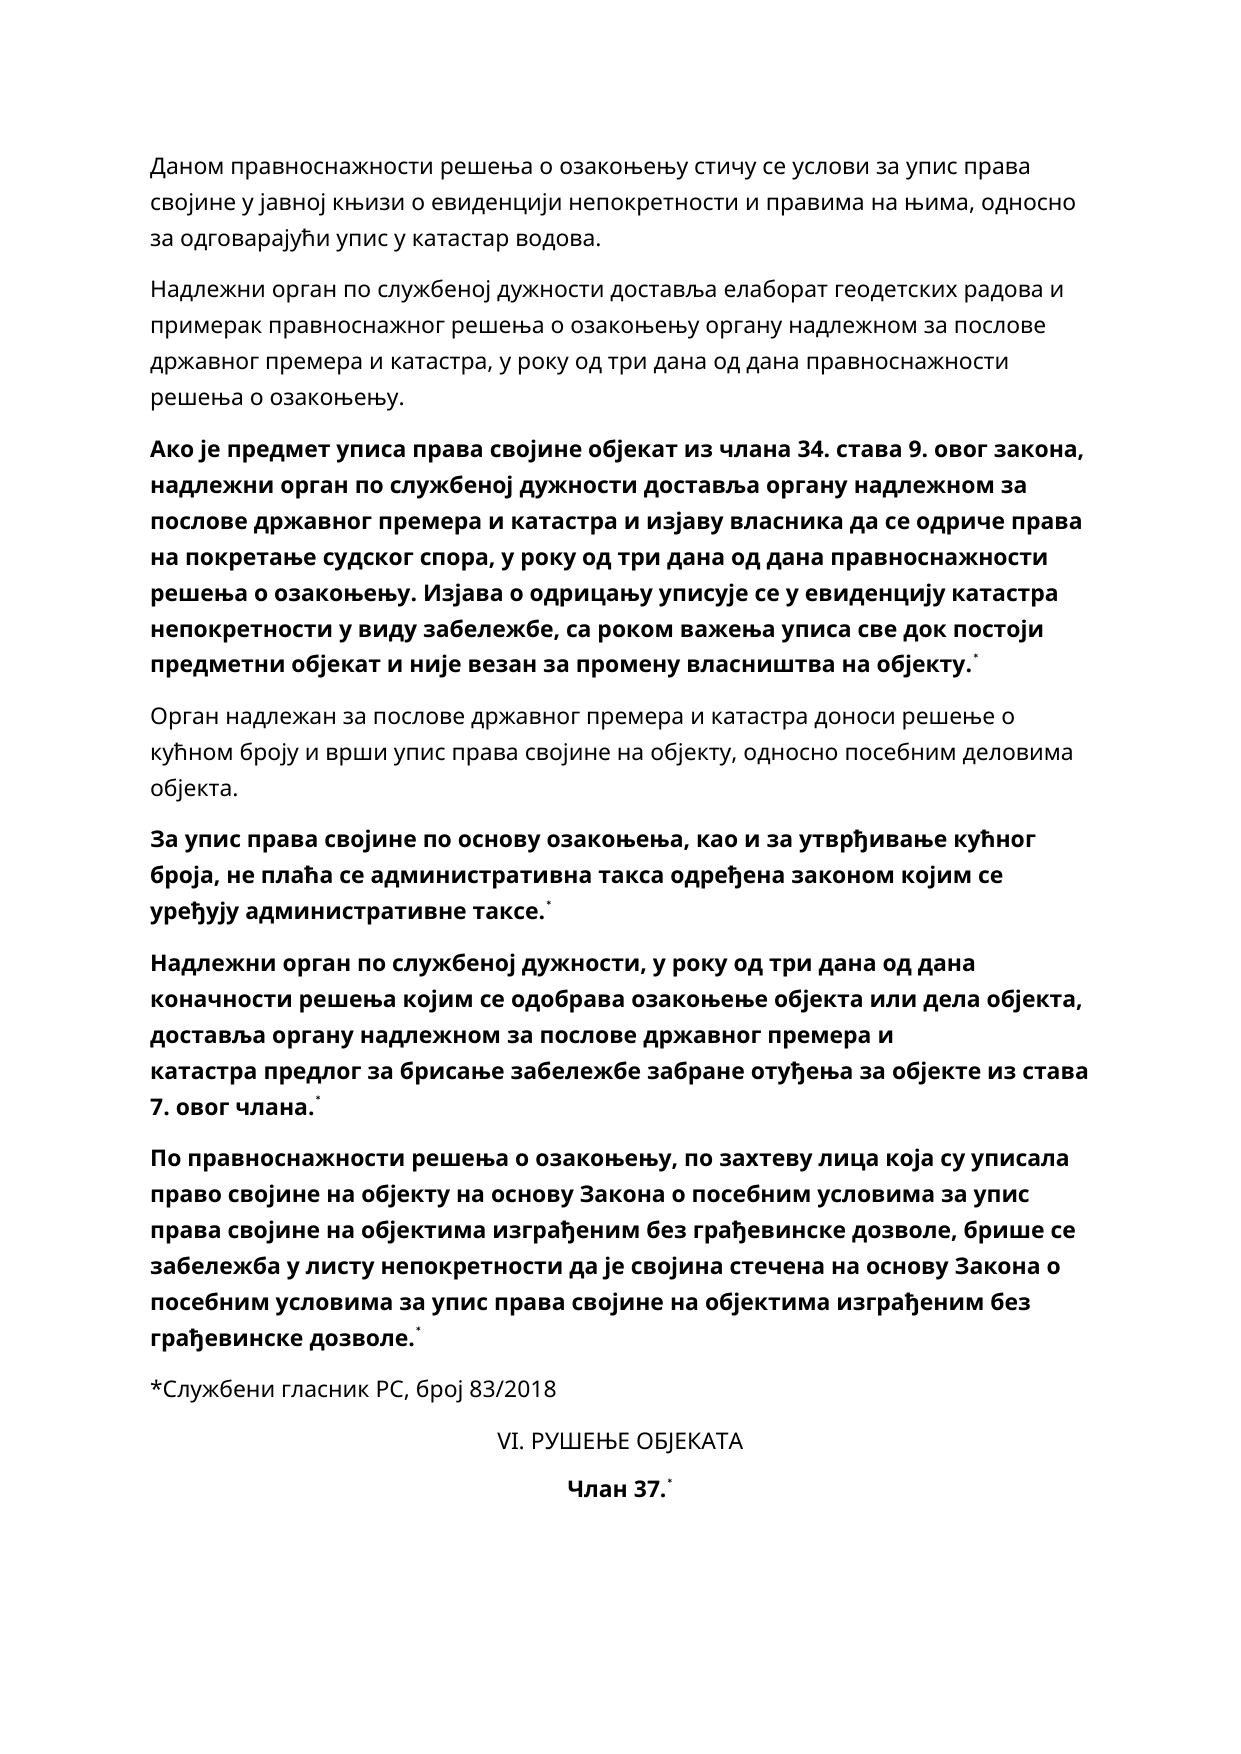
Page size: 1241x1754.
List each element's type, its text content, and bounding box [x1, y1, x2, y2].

text VI. РУШЕЊЕ ОБЈЕКАТА [150, 1425, 1090, 1456]
text За упис права својине по основу озакоњења, као и за утврђивање кућног броја, не плаћа се административна такса одређена законом којим се уређују административне таксе.* [150, 823, 1090, 927]
text Надлежни орган по службеној дужнoсти, у року од три дана од дана коначности решења којим се одобрава озакоњење објекта или дела објекта, доставља органу надлежном за послове државног премера и катастра предлог за брисање забележбе забране отуђења за објекте из става 7. овог члана.* [150, 947, 1090, 1122]
text Надлежни орган по службеној дужности доставља елаборат геодетских радова и примерак правноснажног решења о озакоњењу органу надлежном за послове државног премера и катастра, у року од три дана од дана правноснажности решења о озакоњењу. [150, 273, 1090, 412]
text *Службени гласник РС, број 83/2018 [150, 1373, 1090, 1405]
text По правноснажности решења о озакоњењу, по захтеву лица која су уписала право својине на објекту на основу Закона о посебним условима за упис права својине на објектима изграђеним без грађевинске дозволе, брише се забележба у листу непокретности да је својина стечена на основу Закона о посебним условима за упис права својине на објектима изграђеним без грађевинске дозволе.* [150, 1142, 1090, 1353]
text Члан 37.* [150, 1473, 1090, 1505]
text Даном правноснажности решења о озакоњењу стичу се услови за упис права својине у јавној књизи о евиденцији непокретности и правима на њима, односно за одговарајући упис у катастар водова. [150, 150, 1090, 253]
text Орган надлежан за послове државног премера и катастра доноси решење о кућном броју и врши упис права својине на објекту, односно посебним деловима објекта. [150, 700, 1090, 803]
text Ако је предмет уписа права својине објекат из члана 34. става 9. овог закона, надлежни орган по службеној дужности доставља органу надлежном за послове државног премера и катастра и изјаву власника да се одриче права на покретање судског спора, у року од три дана од дана правноснажности решења о озакоњењу. Изјава о одрицању уписује се у евиденцију катастра непокретности у виду забележбе, са роком важења уписа све док постоји предметни објекат и није везан за промену власништва на објекту.* [150, 433, 1090, 680]
